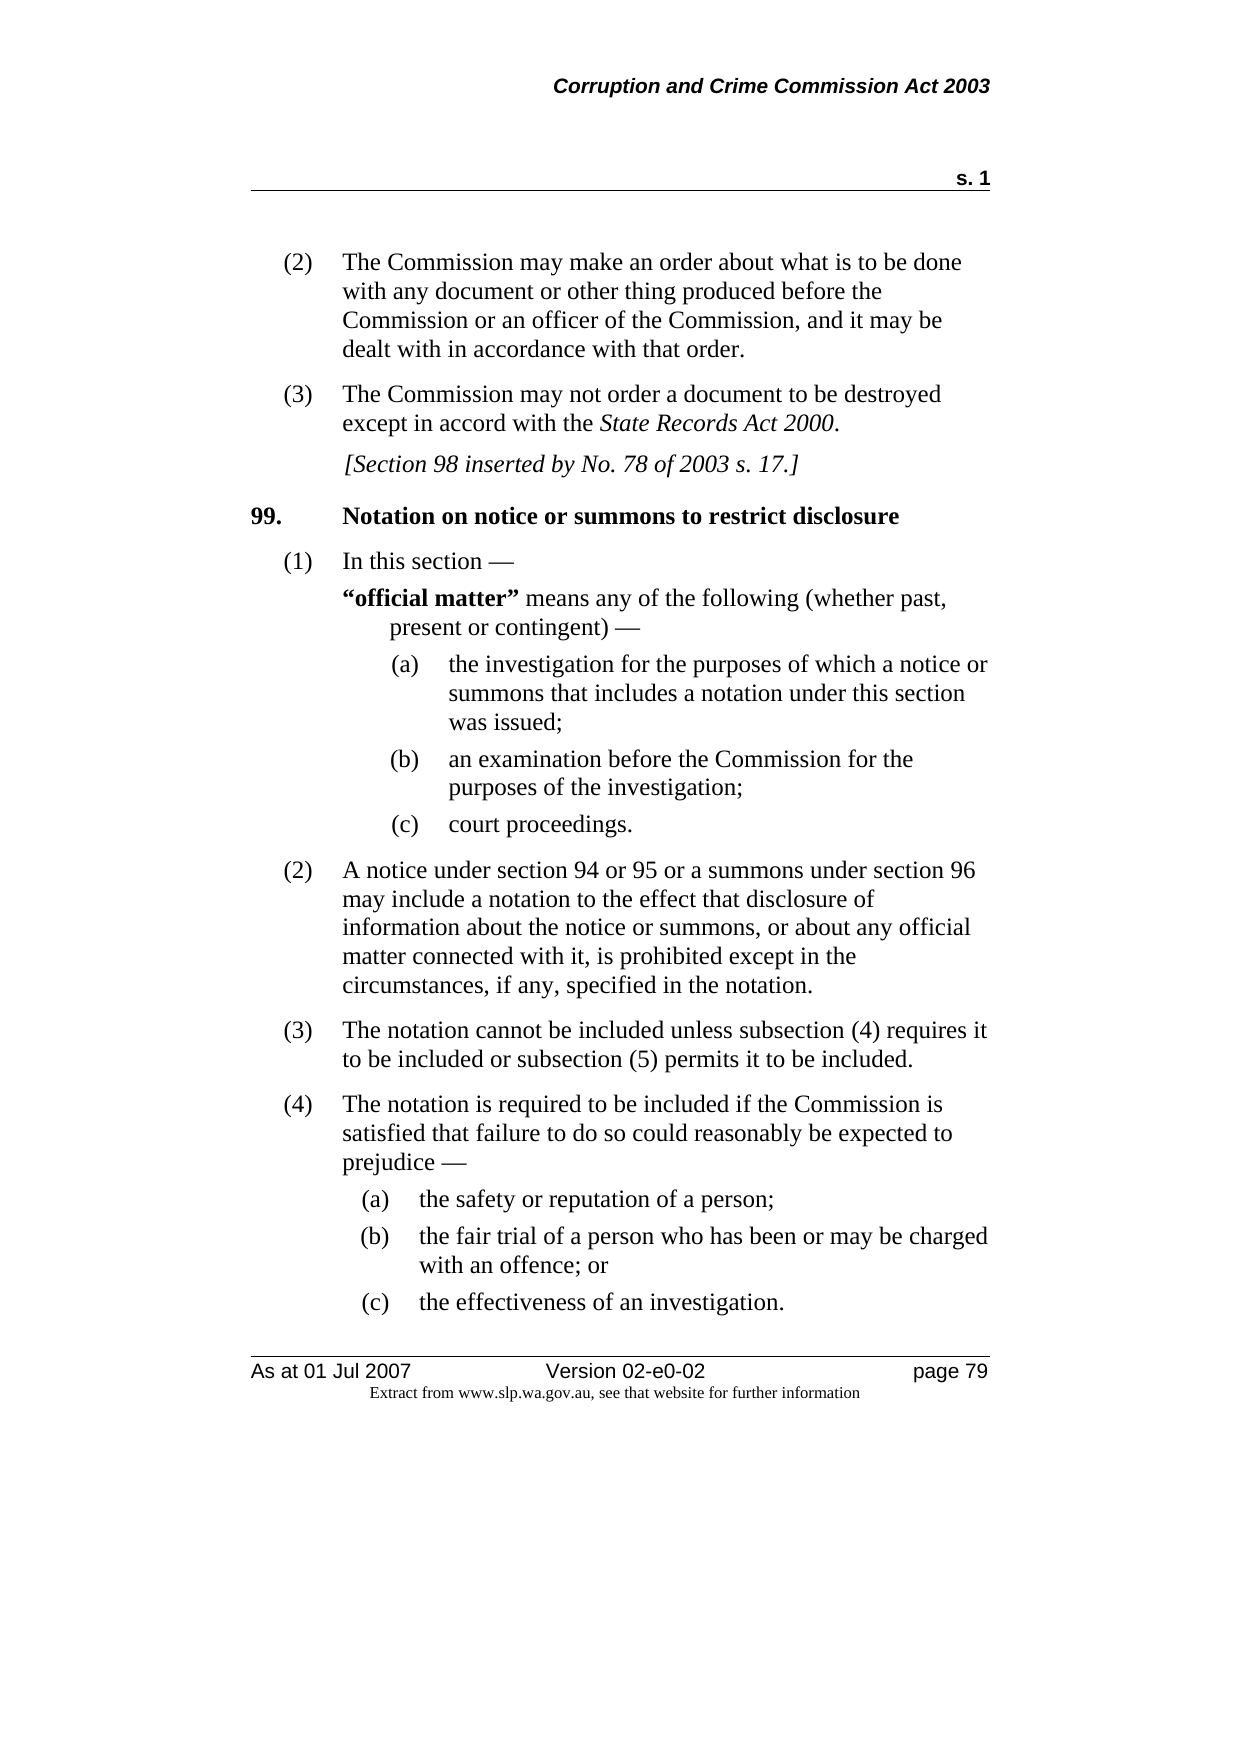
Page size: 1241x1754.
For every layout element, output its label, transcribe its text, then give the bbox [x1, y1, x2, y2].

text (4) The notation is required to be included if the Commission is satisfied that failure to do so could reasonably be expected to prejudice — [251, 1089, 990, 1176]
text (1) In this section — [251, 546, 990, 575]
subtitle 99. Notation on notice or summons to restrict disclosure [251, 501, 990, 529]
text (a) the investigation for the purposes of which a notice or summons that includes a notation under this section was issued; [251, 649, 990, 735]
text (b) the fair trial of a person who has been or may be charged with an offence; or [251, 1221, 990, 1279]
text [Section 98 inserted by No. 78 of 2003 s. 17.] [251, 449, 990, 478]
text (a) the safety or reputation of a person; [251, 1184, 990, 1213]
text (c) court proceedings. [251, 809, 990, 838]
text (c) the effectiveness of an investigation. [251, 1287, 990, 1316]
text (3) The notation cannot be included unless subsection (4) requires it to be included or subsection (5) permits it to be included. [251, 1015, 990, 1073]
text (b) an examination before the Commission for the purposes of the investigation; [251, 744, 990, 801]
text “official matter” means any of the following (whether past, present or contingent) — [251, 583, 990, 641]
text (2) The Commission may make an order about what is to be done with any document or other thing produced before the Commission or an officer of the Commission, and it may be dealt with in accordance with that order. [251, 247, 990, 362]
text (3) The Commission may not order a document to be destroyed except in accord with the State Records Act 2000. [251, 379, 990, 437]
text (2) A notice under section 94 or 95 or a summons under section 96 may include a notation to the effect that disclosure of information about the notice or summons, or about any official matter connected with it, is prohibited except in the circumstances, if any, specified in the notation. [251, 855, 990, 999]
